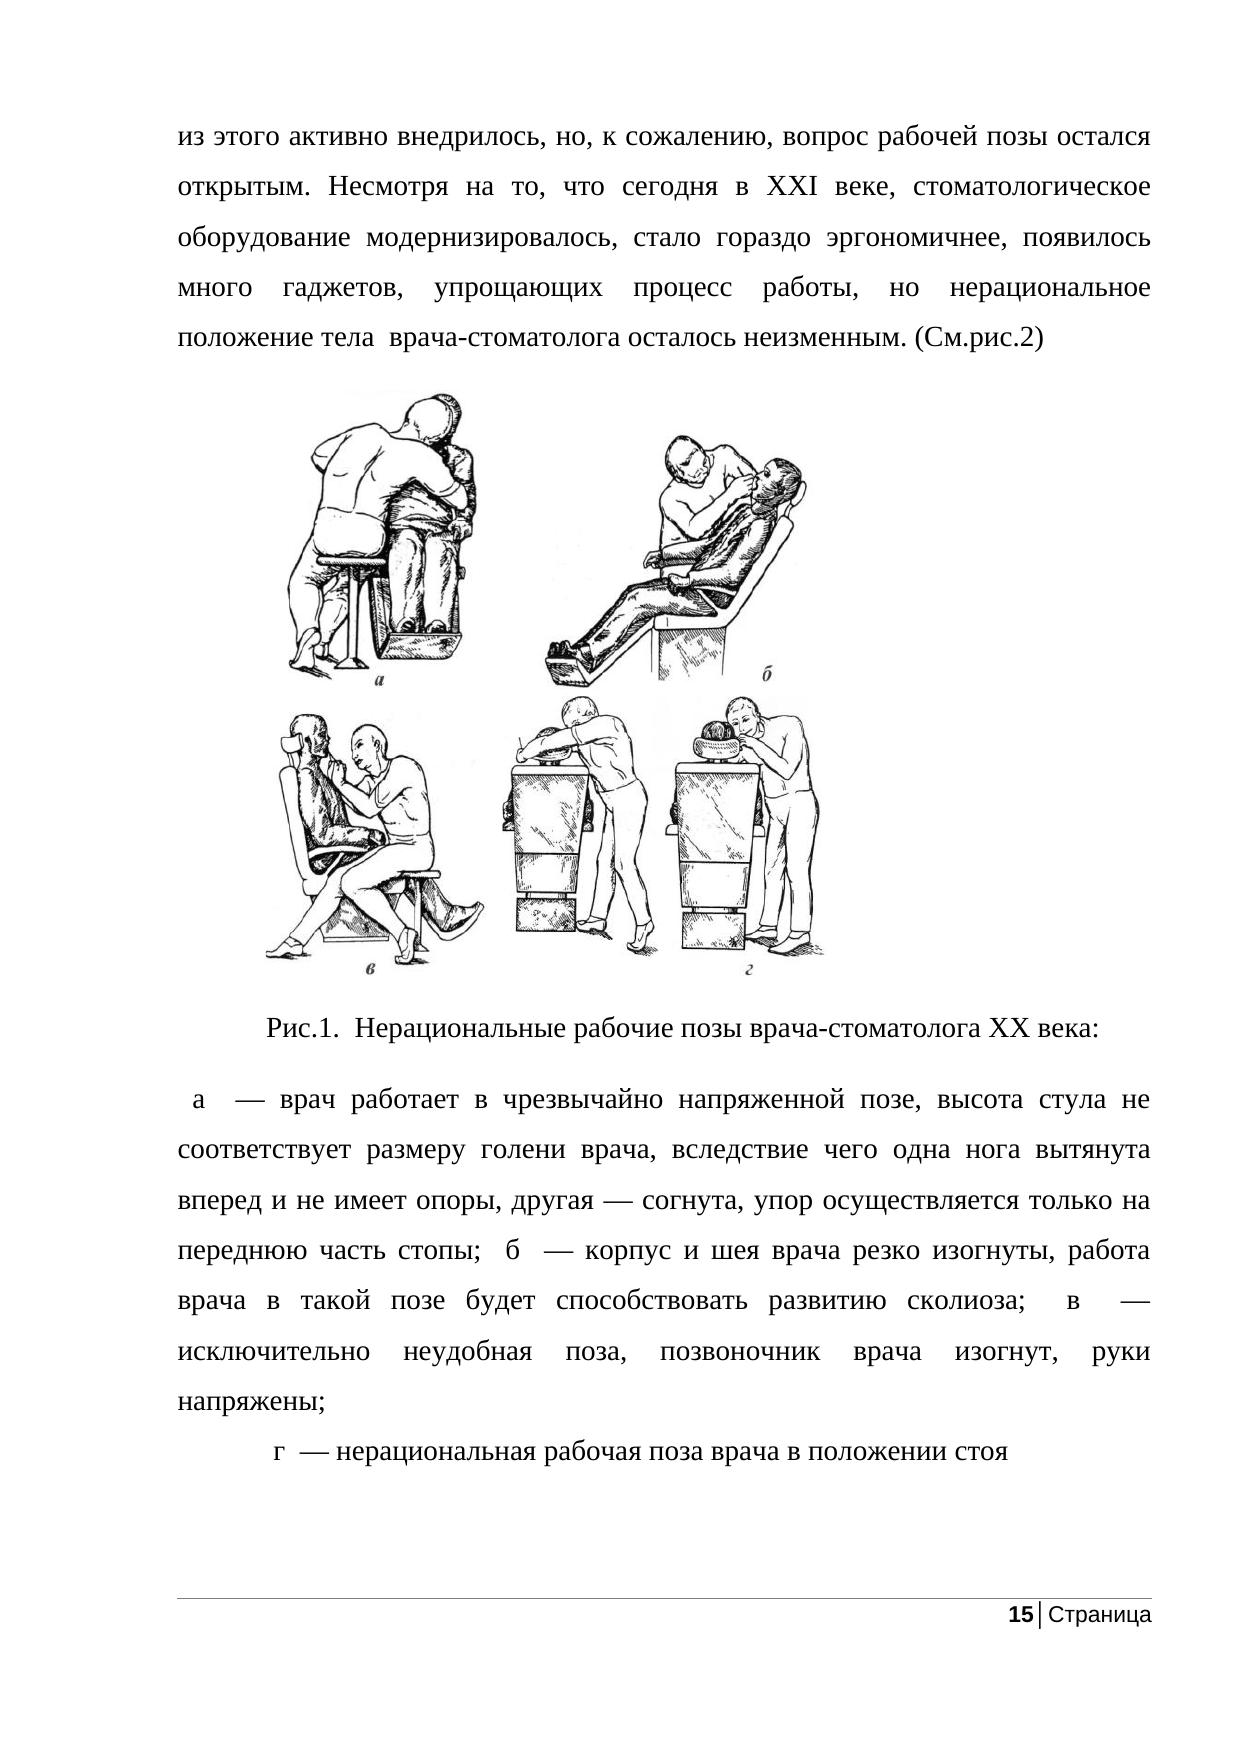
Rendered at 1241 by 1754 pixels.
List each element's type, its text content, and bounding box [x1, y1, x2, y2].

text Рис.1. Нерациональные рабочие позы врача-стоматолога ХХ века: [177, 1010, 1152, 1043]
text а — врач работает в чрезвычайно напряженной позе, высота стула не соответствует размеру голени врача, вследствие чего одна нога вытянута вперед и не имеет опоры, другая — согнута, упор осуществляется только на переднюю часть стопы; б — корпус и шея врача резко изогнуты, работа врача в такой позе будет способствовать развитию сколиоза; в — исключительно неудобная поза, позвоночник врача изогнут, руки напряжены; [177, 1081, 1152, 1417]
text г — нерациональная рабочая поза врача в положении стоя [177, 1433, 1152, 1467]
picture [265, 390, 827, 976]
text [177, 118, 1152, 353]
